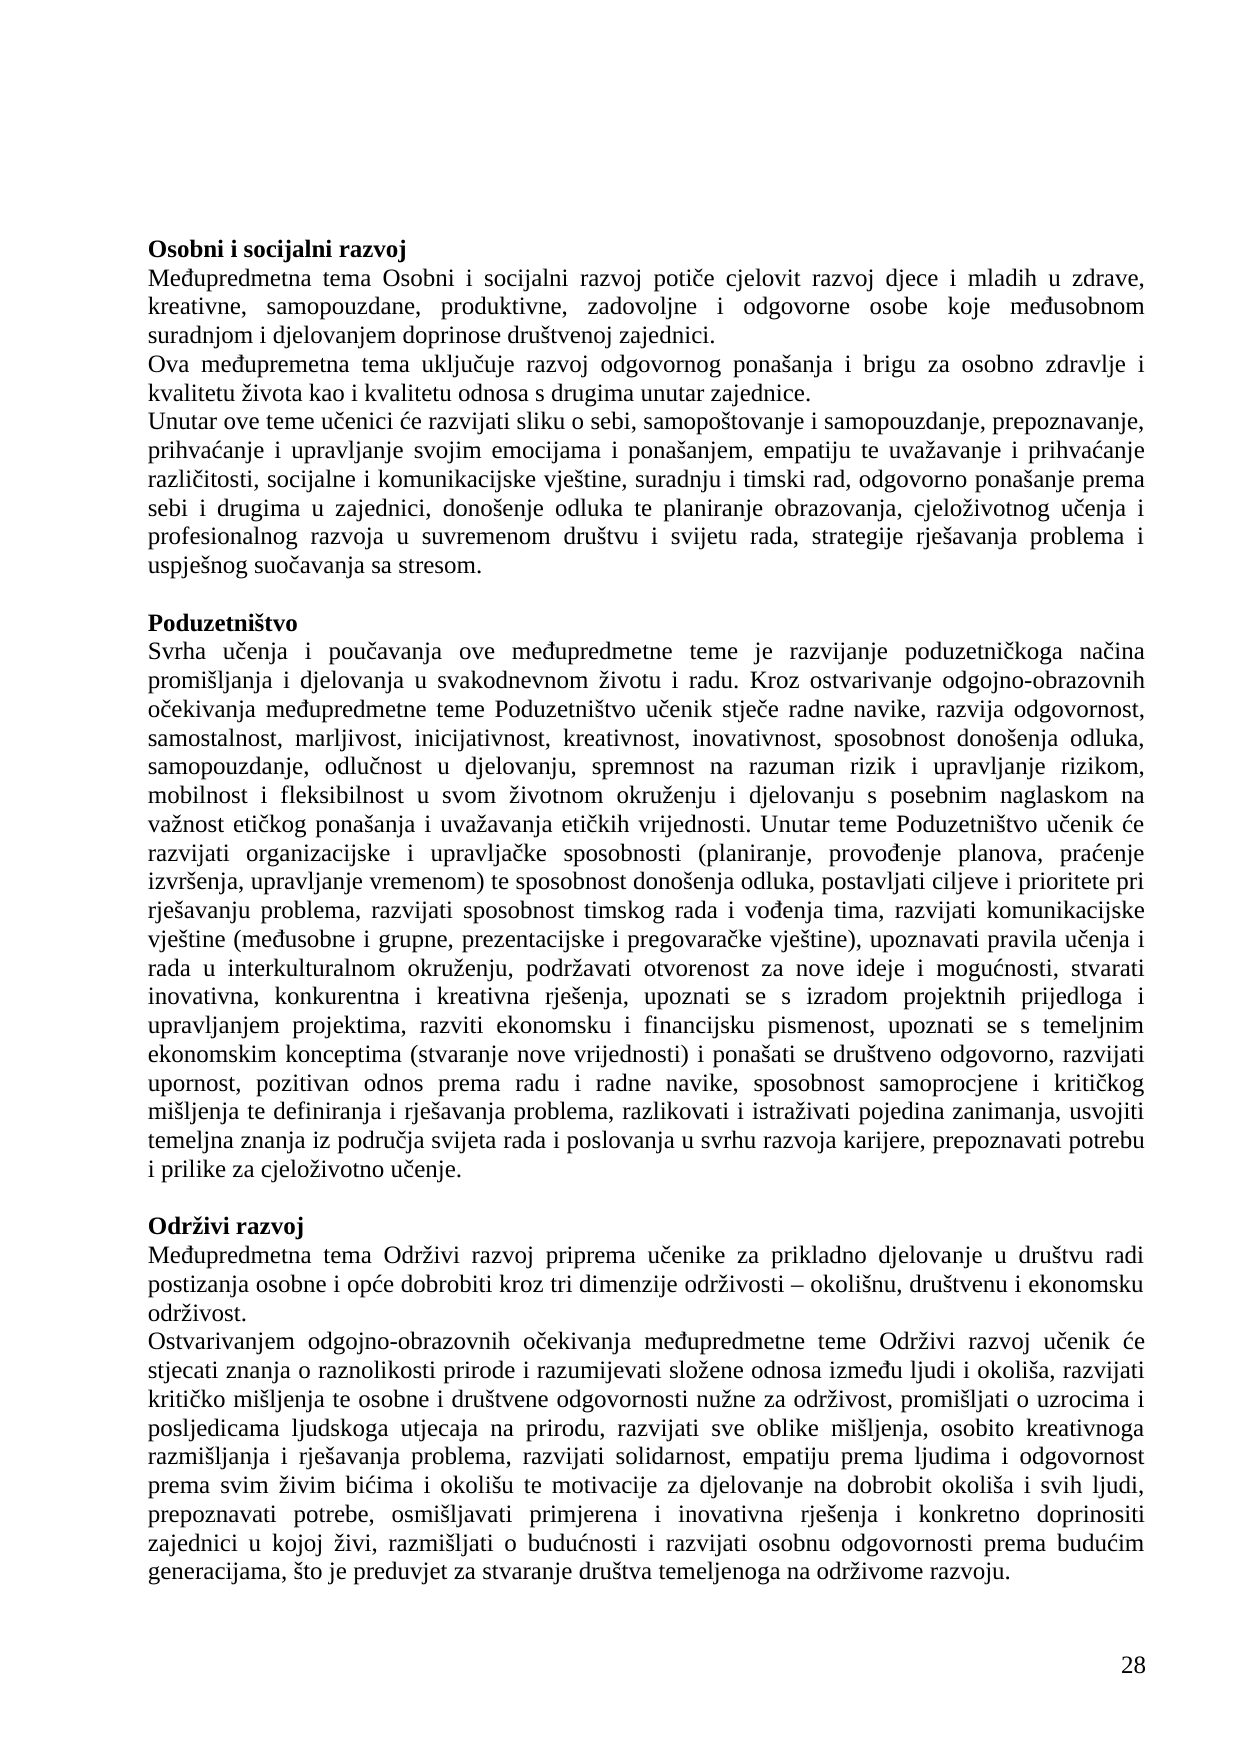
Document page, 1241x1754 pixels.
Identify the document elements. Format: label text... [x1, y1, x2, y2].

text Ova međupremetna tema uključuje razvoj odgovornog ponašanja i brigu za osobno zdravlje i kvalitetu života kao i kvalitetu odnosa s drugima unutar zajednice. [148, 349, 1146, 406]
text Međupredmetna tema Održivi razvoj priprema učenike za prikladno djelovanje u društvu radi postizanja osobne i opće dobrobiti kroz tri dimenzije održivosti – okolišnu, društvenu i ekonomsku održivost. [148, 1240, 1146, 1326]
text Osobni i socijalni razvoj [148, 234, 1146, 263]
text Ostvarivanjem odgojno-obrazovnih očekivanja međupredmetne teme Održivi razvoj učenik će stjecati znanja o raznolikosti prirode i razumijevati složene odnosa između ljudi i okoliša, razvijati kritičko mišljenja te osobne i društvene odgovornosti nužne za održivost, promišljati o uzrocima i posljedicama ljudskoga utjecaja na prirodu, razvijati sve oblike mišljenja, osobito kreativnoga razmišljanja i rješavanja problema, razvijati solidarnost, empatiju prema ljudima i odgovornost prema svim živim bićima i okolišu te motivacije za djelovanje na dobrobit okoliša i svih ljudi, prepoznavati potrebe, osmišljavati primjerena i inovativna rješenja i konkretno doprinositi zajednici u kojoj živi, razmišljati o budućnosti i razvijati osobnu odgovornosti prema budućim generacijama, što je preduvjet za stvaranje društva temeljenoga na održivome razvoju. [148, 1326, 1146, 1585]
text Unutar ove teme učenici će razvijati sliku o sebi, samopoštovanje i samopouzdanje, prepoznavanje, prihvaćanje i upravljanje svojim emocijama i ponašanjem, empatiju te uvažavanje i prihvaćanje različitosti, socijalne i komunikacijske vještine, suradnju i timski rad, odgovorno ponašanje prema sebi i drugima u zajednici, donošenje odluka te planiranje obrazovanja, cjeloživotnog učenja i profesionalnog razvoja u suvremenom društvu i svijetu rada, strategije rješavanja problema i uspješnog suočavanja sa stresom. [148, 406, 1146, 579]
text Svrha učenja i poučavanja ove međupredmetne teme je razvijanje poduzetničkoga načina promišljanja i djelovanja u svakodnevnom životu i radu. Kroz ostvarivanje odgojno-obrazovnih očekivanja međupredmetne teme Poduzetništvo učenik stječe radne navike, razvija odgovornost, samostalnost, marljivost, inicijativnost, kreativnost, inovativnost, sposobnost donošenja odluka, samopouzdanje, odlučnost u djelovanju, spremnost na razuman rizik i upravljanje rizikom, mobilnost i fleksibilnost u svom životnom okruženju i djelovanju s posebnim naglaskom na važnost etičkog ponašanja i uvažavanja etičkih vrijednosti. Unutar teme Poduzetništvo učenik će razvijati organizacijske i upravljačke sposobnosti (planiranje, provođenje planova, praćenje izvršenja, upravljanje vremenom) te sposobnost donošenja odluka, postavljati ciljeve i prioritete pri rješavanju problema, razvijati sposobnost timskog rada i vođenja tima, razvijati komunikacijske vještine (međusobne i grupne, prezentacijske i pregovaračke vještine), upoznavati pravila učenja i rada u interkulturalnom okruženju, podržavati otvorenost za nove ideje i mogućnosti, stvarati inovativna, konkurentna i kreativna rješenja, upoznati se s izradom projektnih prijedloga i upravljanjem projektima, razviti ekonomsku i financijsku pismenost, upoznati se s temeljnim ekonomskim konceptima (stvaranje nove vrijednosti) i ponašati se društveno odgovorno, razvijati upornost, pozitivan odnos prema radu i radne navike, sposobnost samoprocjene i kritičkog mišljenja te definiranja i rješavanja problema, razlikovati i istraživati pojedina zanimanja, usvojiti temeljna znanja iz područja svijeta rada i poslovanja u svrhu razvoja karijere, prepoznavati potrebu i prilike za cjeloživotno učenje. [148, 636, 1146, 1183]
text Održivi razvoj [148, 1211, 1146, 1240]
text Međupredmetna tema Osobni i socijalni razvoj potiče cjelovit razvoj djece i mladih u zdrave, kreativne, samopouzdane, produktivne, zadovoljne i odgovorne osobe koje međusobnom suradnjom i djelovanjem doprinose društvenoj zajednici. [148, 263, 1146, 349]
text Poduzetništvo [148, 608, 1146, 636]
